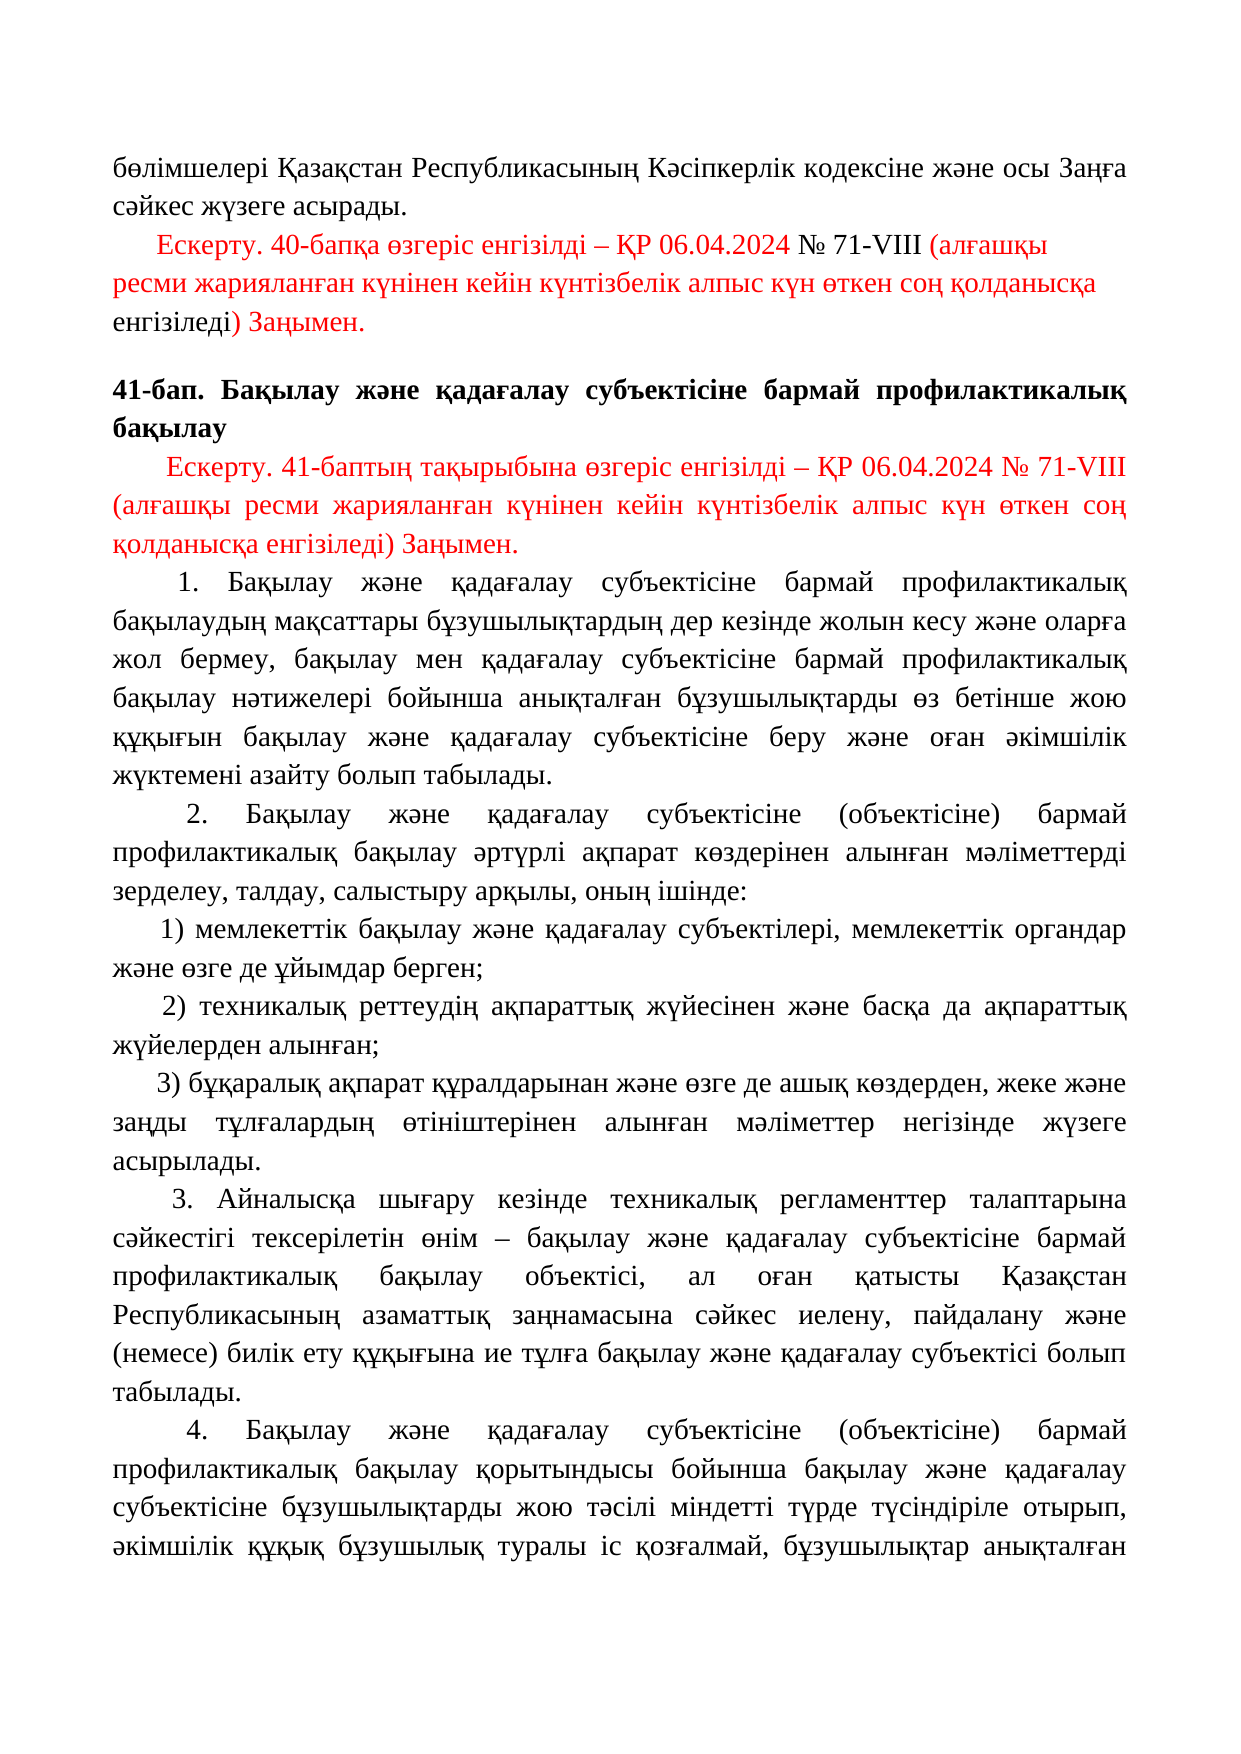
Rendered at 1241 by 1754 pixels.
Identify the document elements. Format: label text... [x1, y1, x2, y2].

text 3) бұқаралық ақпарат құралдарынан және өзге де ашық көздерден, жеке және заңды тұлғалардың өтініштерінен алынған мәліметтер негізінде жүзеге асырылады. [112, 1066, 1128, 1176]
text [112, 1412, 1128, 1562]
text 41-бап. Бақылау және қадағалау субъектісіне бармай профилактикалық бақылау [112, 372, 1128, 444]
text 3. Айналысқа шығару кезінде техникалық регламенттер талаптарына сәйкестігі тексерілетін өнім – бақылау және қадағалау субъектісіне бармай профилактикалық бақылау объектісі, ал оған қатысты Қазақстан Республикасының азаматтық заңнамасына сәйкес иелену, пайдалану және (немесе) билік ету құқығына ие тұлға бақылау және қадағалау субъектісі болып табылады. [112, 1181, 1128, 1407]
text Ескерту. 40-бапқа өзгеріс енгізілді – ҚР 06.04.2024 № 71-VIII (алғашқы ресми жарияланған күнінен кейін күнтізбелік алпыс күн өткен соң қолданысқа енгізіледі) Заңымен. [112, 227, 1128, 368]
text Ескерту. 41-баптың тақырыбына өзгеріс енгізілді – ҚР 06.04.2024 № 71-VIII (алғашқы ресми жарияланған күнінен кейін күнтізбелік алпыс күн өткен соң қолданысқа енгізіледі) Заңымен. [112, 449, 1128, 559]
text 1. Бақылау және қадағалау субъектісіне бармай профилактикалық бақылаудың мақсаттары бұзушылықтардың дер кезінде жолын кесу және оларға жол бермеу, бақылау мен қадағалау субъектісіне бармай профилактикалық бақылау нәтижелері бойынша анықталған бұзушылықтарды өз бетінше жою құқығын бақылау және қадағалау субъектісіне беру және оған әкімшілік жүктемені азайту болып табылады. [112, 564, 1128, 791]
text 2. Бақылау және қадағалау субъектісіне (объектісіне) бармай профилактикалық бақылау әртүрлі ақпарат көздерінен алынған мәліметтерді зерделеу, талдау, салыстыру арқылы, оның ішінде: [112, 796, 1128, 906]
text 1) мемлекеттік бақылау және қадағалау субъектілері, мемлекеттік органдар және өзге де ұйымдар берген; [112, 911, 1128, 983]
text 2) техникалық реттеудің ақпараттық жүйесінен және басқа да ақпараттық жүйелерден алынған; [112, 988, 1128, 1061]
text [112, 150, 1128, 222]
